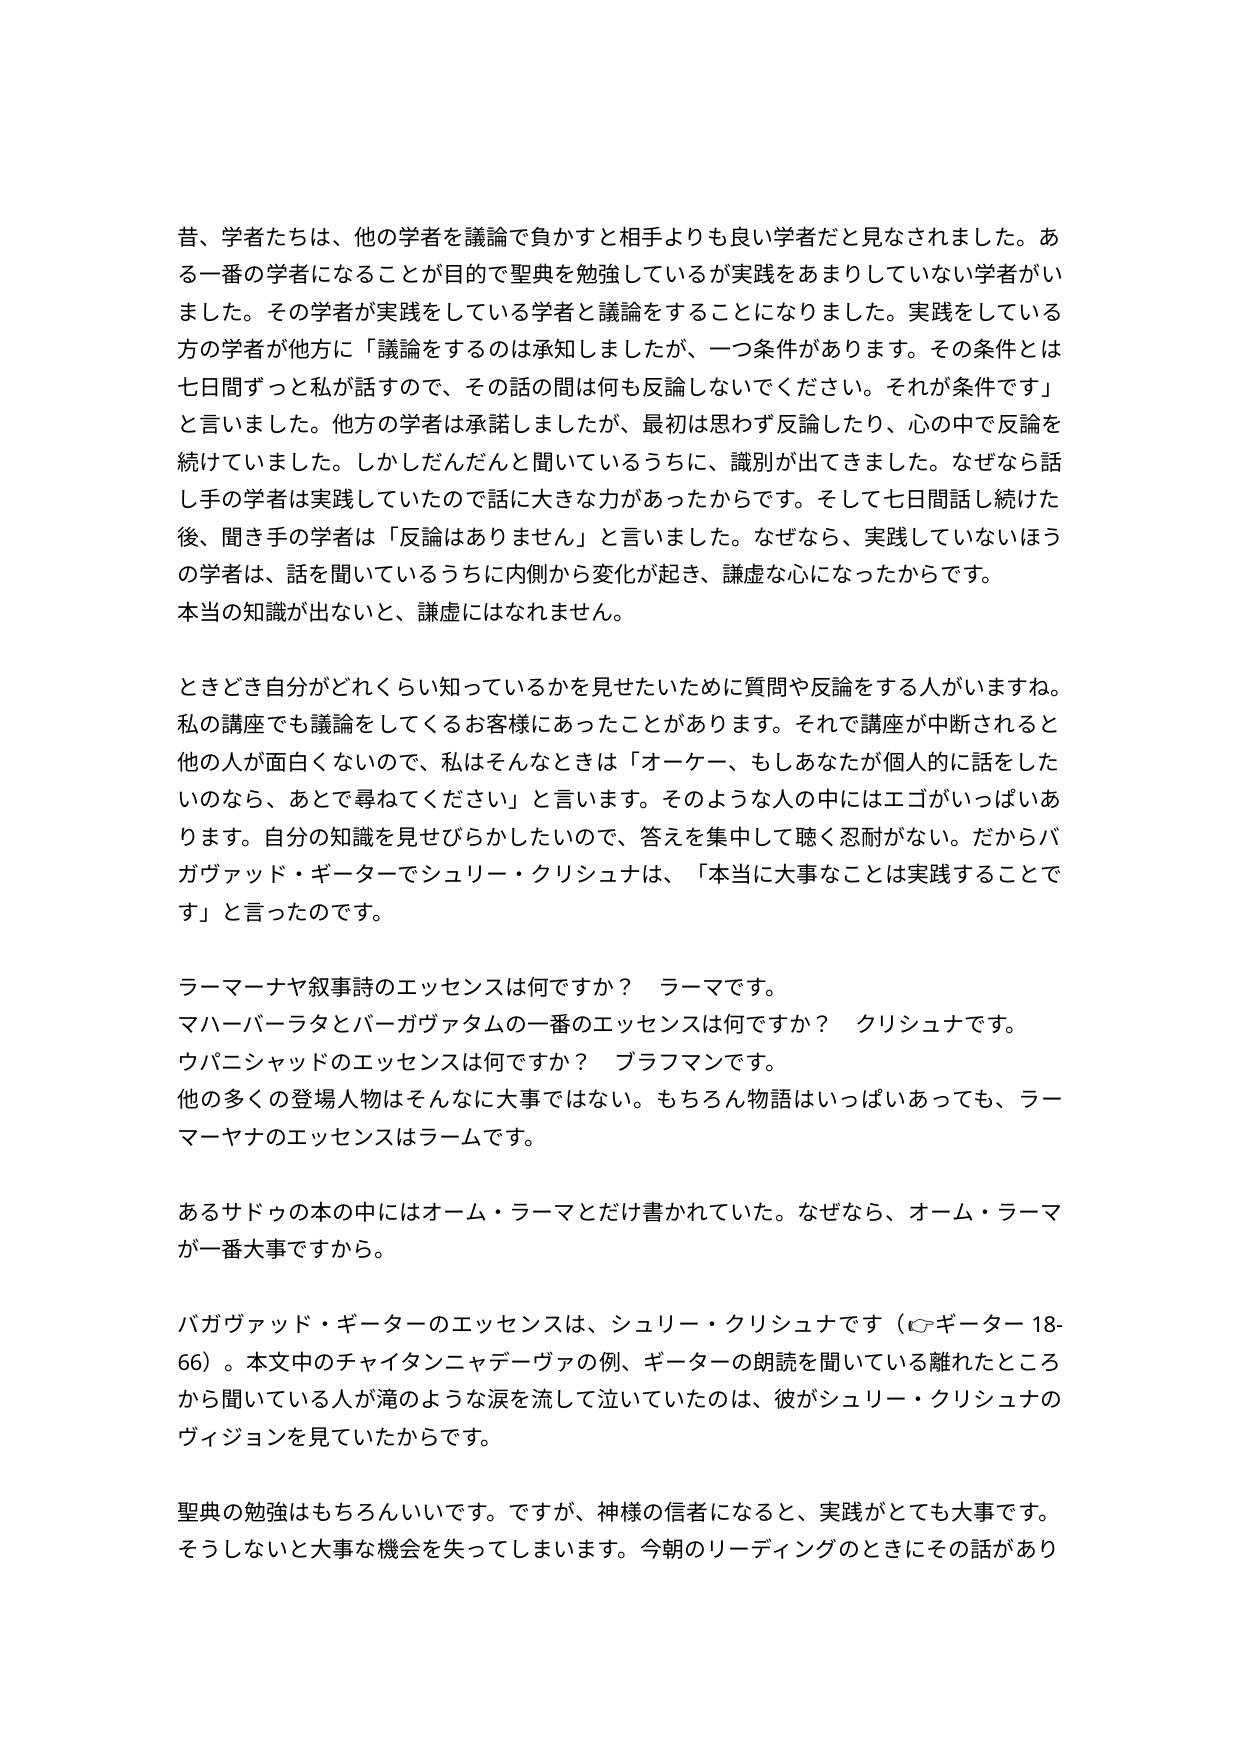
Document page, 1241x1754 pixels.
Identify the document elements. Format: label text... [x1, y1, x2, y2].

text あるサドゥの本の中にはオーム・ラーマとだけ書かれていた。なぜなら、オーム・ラーマが一番大事ですから。 [177, 1192, 1063, 1267]
text ウパニシャッドのエッセンスは何ですか？ ブラフマンです。 [177, 1042, 1063, 1079]
text 私の講座でも議論をしてくるお客様にあったことがあります。それで講座が中断されると他の人が面白くないので、私はそんなときは「オーケー、もしあなたが個人的に話をしたいのなら、あとで尋ねてください」と言います。そのような人の中にはエゴがいっぱいあります。自分の知識を見せびらかしたいので、答えを集中して聴く忍耐がない。だからバガヴァッド・ギーターでシュリー・クリシュナは、「本当に大事なことは実践することです」と言ったのです。 [177, 704, 1063, 929]
text ときどき自分がどれくらい知っているかを見せたいために質問や反論をする人がいますね。 [177, 667, 1063, 704]
text ラーマーナヤ叙事詩のエッセンスは何ですか？ ラーマです。 [177, 967, 1063, 1004]
text 昔、学者たちは、他の学者を議論で負かすと相手よりも良い学者だと見なされました。ある一番の学者になることが目的で聖典を勉強しているが実践をあまりしていない学者がいました。その学者が実践をしている学者と議論をすることになりました。実践をしている方の学者が他方に「議論をするのは承知しましたが、一つ条件があります。その条件とは、七日間ずっと私が話すので、その話の間は何も反論しないでください。それが条件です」と言いました。他方の学者は承諾しましたが、最初は思わず反論したり、心の中で反論を続けていました。しかしだんだんと聞いているうちに、識別が出てきました。なぜなら話し手の学者は実践していたので話に大きな力があったからです。そして七日間話し続けた後、聞き手の学者は「反論はありません」と言いました。なぜなら、実践していないほうの学者は、話を聞いているうちに内側から変化が起き、謙虚な心になったからです。 [177, 217, 1063, 592]
text マハーバーラタとバーガヴァタムの一番のエッセンスは何ですか？ クリシュナです。 [177, 1004, 1063, 1042]
text バガヴァッド・ギーターのエッセンスは、シュリー・クリシュナです（👉ギーター18-66）。本文中のチャイタンニャデーヴァの例、ギーターの朗読を聞いている離れたところから聞いている人が滝のような涙を流して泣いていたのは、彼がシュリー・クリシュナのヴィジョンを見ていたからです。 [177, 1304, 1063, 1454]
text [177, 1492, 1063, 1567]
text 他の多くの登場人物はそんなに大事ではない。もちろん物語はいっぱいあっても、ラーマーヤナのエッセンスはラームです。 [177, 1079, 1063, 1154]
text 本当の知識が出ないと、謙虚にはなれません。 [177, 592, 1063, 629]
